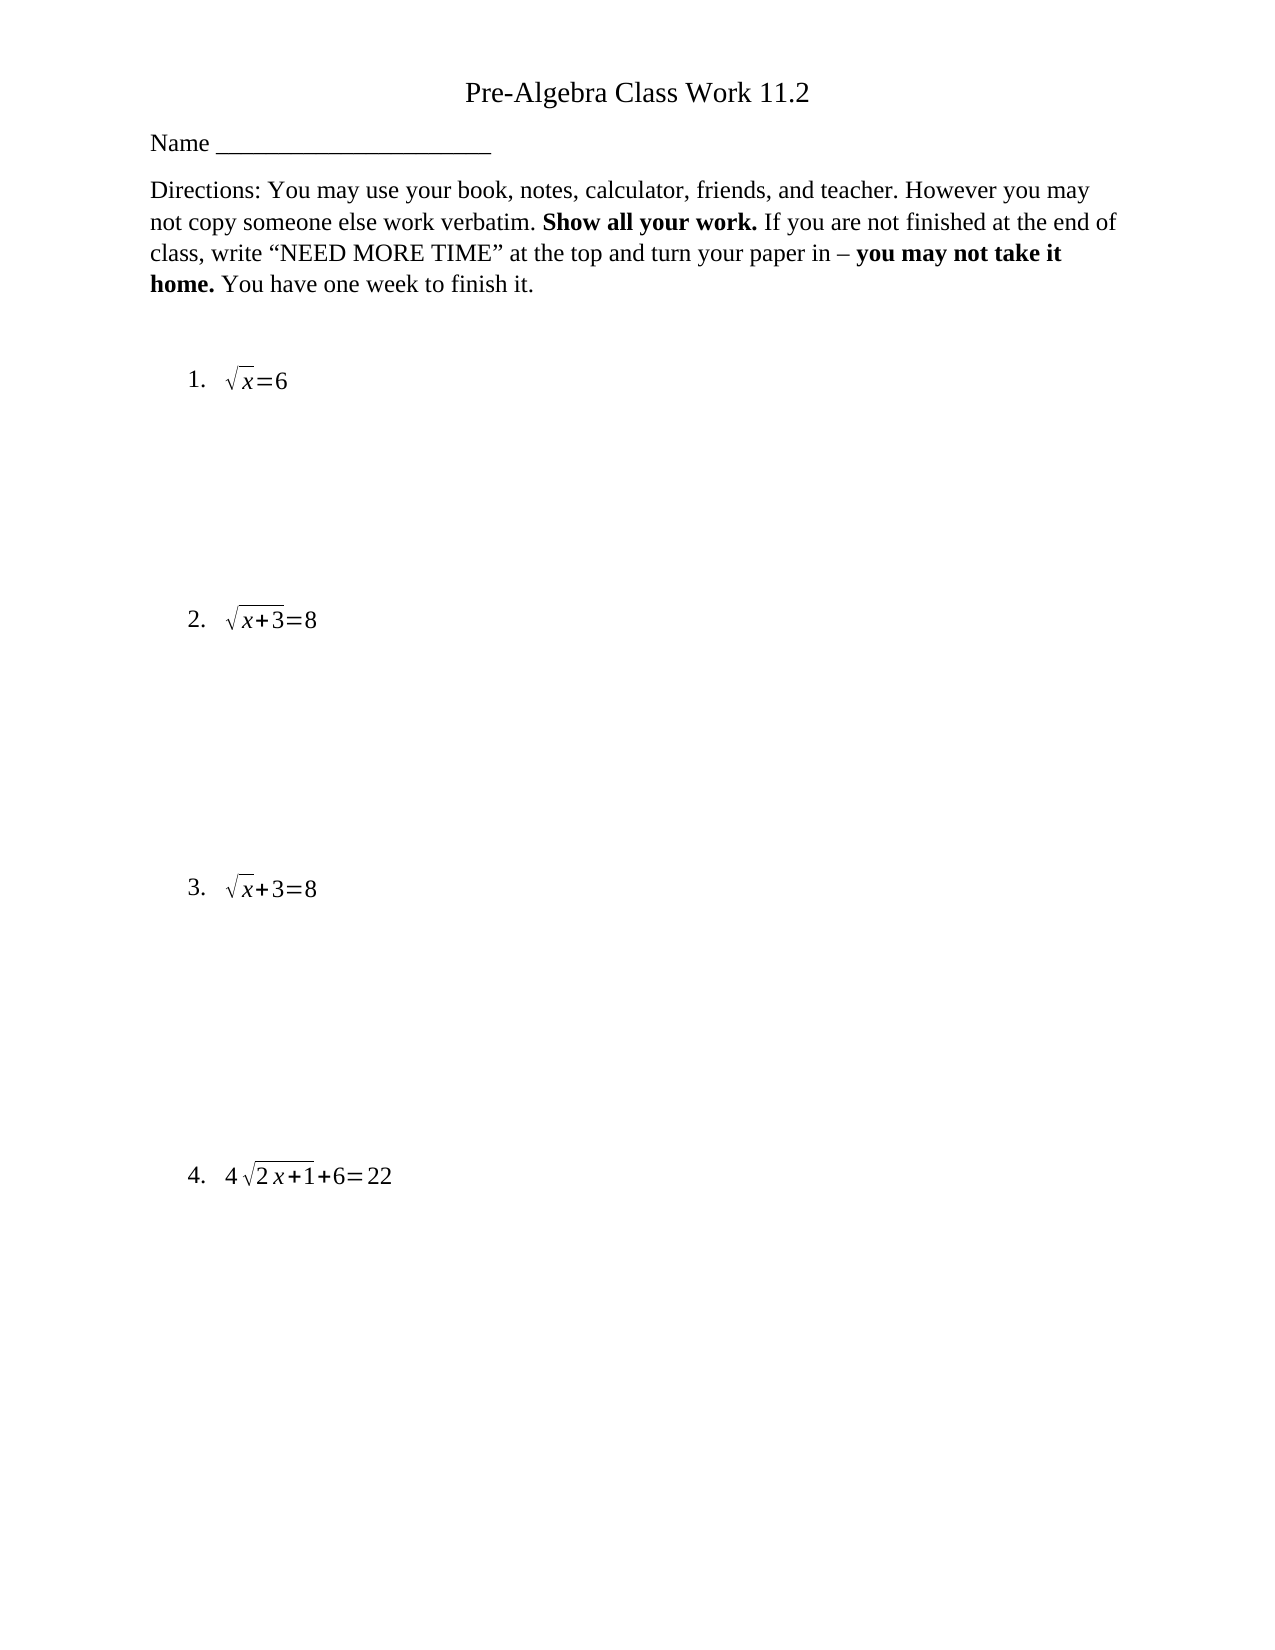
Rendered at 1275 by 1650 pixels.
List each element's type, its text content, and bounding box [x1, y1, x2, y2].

text Name ______________________ [150, 128, 1125, 157]
text Directions: You may use your book, notes, calculator, friends, and teacher. However you may not copy someone else work verbatim. Show all your work. If you are not finished at the end of class, write “NEED MORE TIME” at the top and turn your paper in – you may not take it home. You have one week to finish it. [150, 176, 1125, 297]
title Pre-Algebra Class Work 11.2 [150, 75, 1125, 108]
